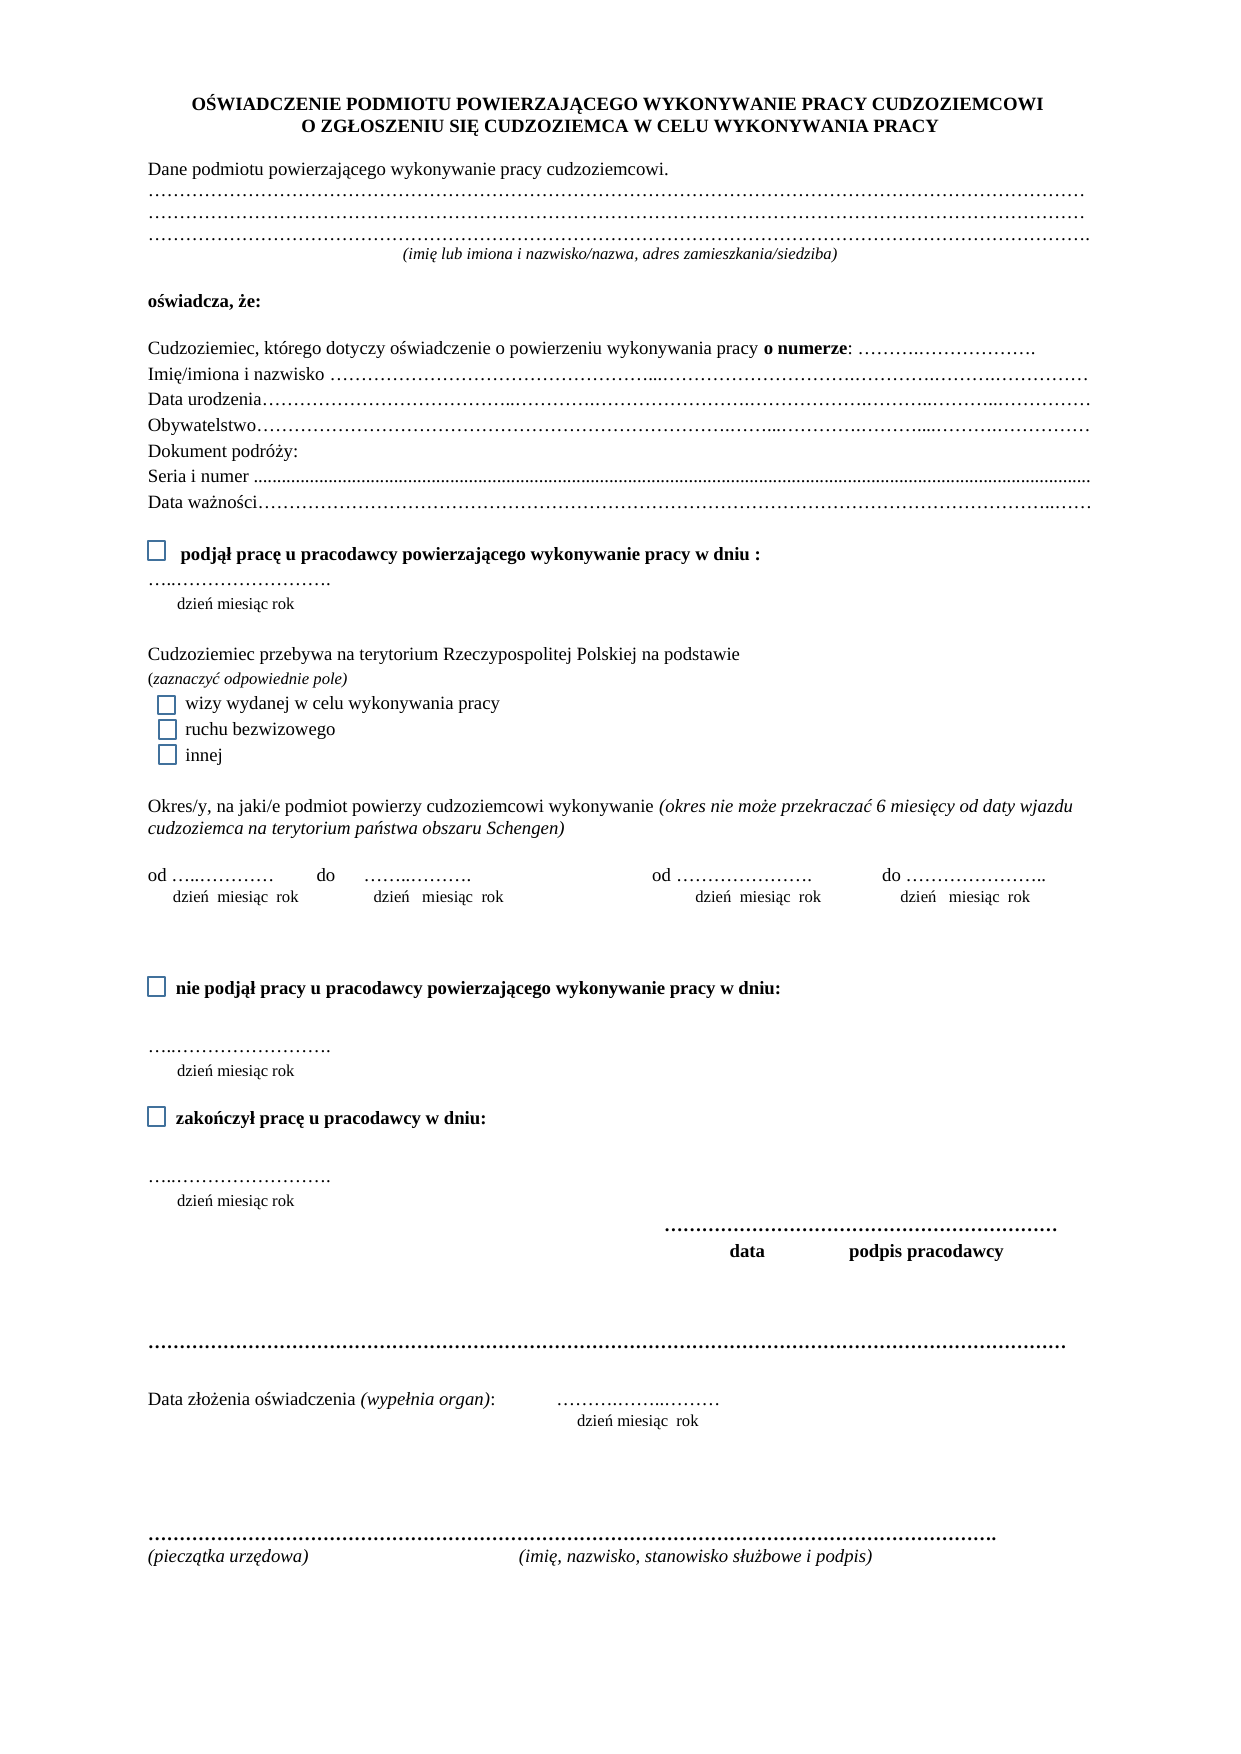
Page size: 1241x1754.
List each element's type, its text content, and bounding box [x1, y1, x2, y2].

text ……………………………………………………… [590, 1214, 1093, 1236]
text nie podjął pracy u pracodawcy powierzającego wykonywanie pracy w dniu: [148, 977, 1093, 998]
text podjął pracę u pracodawcy powierzającego wykonywanie pracy w dniu : [148, 543, 1093, 564]
text Obywatelstwo………………………………………………………………….……...………….………....……….…………… [148, 414, 1093, 436]
text ………………………………………………………………………………………………………………………. [148, 1523, 1093, 1545]
text (zaznaczyć odpowiednie pole) [148, 669, 1093, 688]
text ruchu bezwizowego [148, 718, 1093, 739]
text …..……………………. [148, 1165, 1093, 1186]
text Dane podmiotu powierzającego wykonywanie pracy cudzoziemcowi. [148, 158, 1093, 179]
text oświadcza, że: [148, 289, 1093, 311]
text Okres/y, na jaki/e podmiot powierzy cudzoziemcowi wykonywanie (okres nie może przekraczać 6 miesięcy od daty wjazdu cudzoziemca na terytorium państwa obszaru Schengen) [148, 795, 1093, 838]
text Imię/imiona i nazwisko ……………………………………………...………………………….………….……….…………… [148, 362, 1093, 384]
text dzień miesiąc rok [148, 1411, 1093, 1430]
text Cudzoziemiec przebywa na terytorium Rzeczypospolitej Polskiej na podstawie [148, 643, 1093, 665]
text (imię lub imiona i nazwisko/nazwa, adres zamieszkania/siedziba) [148, 244, 1093, 263]
text dzień miesiąc rok dzień miesiąc rok dzień miesiąc rok dzień miesiąc rok [148, 887, 1093, 906]
text ………………………………………………………………………………………………………………………………… [148, 1331, 1093, 1353]
text innej [177, 744, 1093, 765]
text Cudzoziemiec, którego dotyczy oświadczenie o powierzeniu wykonywania pracy o numerze: ……….………………. [148, 337, 1093, 358]
text wizy wydanej w celu wykonywania pracy [148, 692, 1093, 714]
text od …..………… do ……..………. od …………………. do ………………….. [148, 864, 1093, 886]
text dzień miesiąc rok [148, 1191, 1093, 1210]
text dzień miesiąc rok [148, 1060, 1093, 1079]
text dzień miesiąc rok [148, 594, 1093, 613]
text Data ważności………………………………………………………………………………………………………………..…… [148, 491, 1093, 513]
text data podpis pracodawcy [148, 1240, 1093, 1261]
text …..……………………. [148, 568, 1093, 590]
text Data złożenia oświadczenia (wypełnia organ): ……….……..……… [148, 1388, 1093, 1409]
text …..……………………. [148, 1034, 1093, 1056]
text Seria i numer ................................................................................................................................................................................... [148, 465, 1093, 487]
text zakończył pracę u pracodawcy w dniu: [148, 1107, 1093, 1128]
text ………………………………………………………………………………………………………………………………………………………………………………………………………………………………………………………………………………………………………………………………………………………………………………………………………………. [148, 179, 1093, 244]
text Dokument podróży: [148, 440, 1093, 461]
text Data urodzenia…………………………………..………….…………………….……………….………..………..…………… [148, 388, 1093, 410]
text (pieczątka urzędowa) (imię, nazwisko, stanowisko służbowe i podpis) [148, 1545, 1093, 1566]
text OŚWIADCZENIE PODMIOTU POWIERZAJĄCEGO WYKONYWANIE PRACY CUDZOZIEMCOWI O ZGŁOSZENIU SIĘ CUDZOZIEMCA W CELU WYKONYWANIA PRACY [148, 93, 1093, 136]
